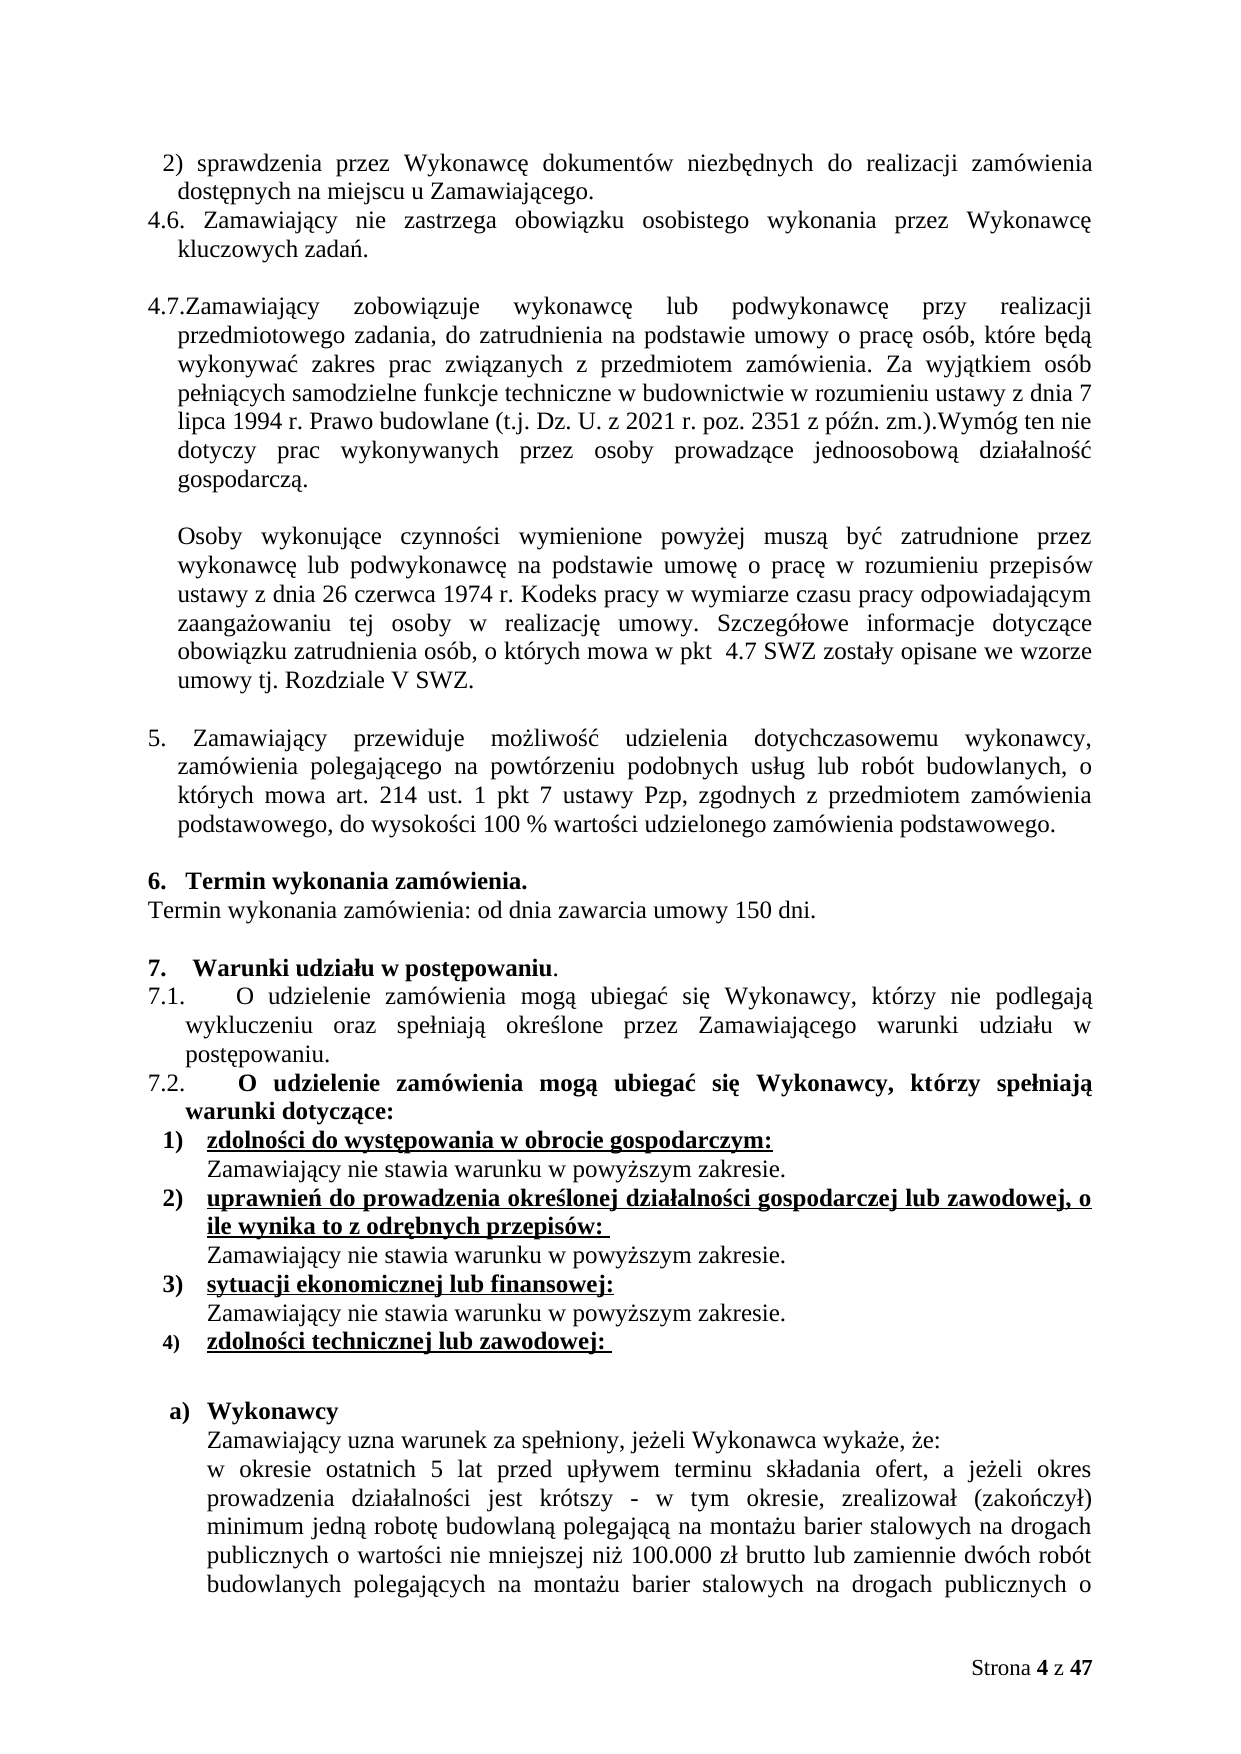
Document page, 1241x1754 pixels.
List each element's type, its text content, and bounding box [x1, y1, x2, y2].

list zdolności technicznej lub zawodowej: [162, 1326, 1093, 1355]
text Osoby wykonujące czynności wymienione powyżej muszą być zatrudnione przez wykonawcę lub podwykonawcę na podstawie umowę o pracę w rozumieniu przepisów ustawy z dnia 26 czerwca 1974 r. Kodeks pracy w wymiarze czasu pracy odpowiadającym zaangażowaniu tej osoby w realizację umowy. Szczegółowe informacje dotyczące obowiązku zatrudnienia osób, o których mowa w pkt 4.7 SWZ zostały opisane we wzorze umowy tj. Rozdziale V SWZ. [177, 521, 1093, 694]
list uprawnień do prowadzenia określonej działalności gospodarczej lub zawodowej, o ile wynika to z odrębnych przepisów: [162, 1183, 1093, 1240]
list sytuacji ekonomicznej lub finansowej: [162, 1269, 1093, 1298]
text 4.6. Zamawiający nie zastrzega obowiązku osobistego wykonania przez Wykonawcę kluczowych zadań. [148, 205, 1093, 263]
list Zamawiający nie stawia warunku w powyższym zakresie. [207, 1154, 1093, 1183]
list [207, 1454, 1093, 1598]
list Zamawiający nie stawia warunku w powyższym zakresie. [207, 1240, 1093, 1269]
list Wykonawcy [169, 1396, 1093, 1425]
list Termin wykonania zamówienia. [148, 866, 1093, 895]
text Termin wykonania zamówienia: od dnia zawarcia umowy 150 dni. [148, 895, 1093, 924]
list Zamawiający uzna warunek za spełniony, jeżeli Wykonawca wykaże, że: [207, 1425, 1093, 1454]
list O udzielenie zamówienia mogą ubiegać się Wykonawcy, którzy nie podlegają wykluczeniu oraz spełniają określone przez Zamawiającego warunki udziału w postępowaniu. [148, 981, 1093, 1068]
text Zamawiający nie stawia warunku w powyższym zakresie. [207, 1298, 1093, 1326]
list O udzielenie zamówienia mogą ubiegać się Wykonawcy, którzy spełniają warunki dotyczące: [148, 1068, 1093, 1125]
list zdolności do występowania w obrocie gospodarczym: [162, 1125, 1093, 1154]
text 4.7.Zamawiający zobowiązuje wykonawcę lub podwykonawcę przy realizacji przedmiotowego zadania, do zatrudnienia na podstawie umowy o pracę osób, które będą wykonywać zakres prac związanych z przedmiotem zamówienia. Za wyjątkiem osób pełniących samodzielne funkcje techniczne w budownictwie w rozumieniu ustawy z dnia 7 lipca 1994 r. Prawo budowlane (t.j. Dz. U. z 2021 r. poz. 2351 z późn. zm.).Wymóg ten nie dotyczy prac wykonywanych przez osoby prowadzące jednoosobową działalność gospodarczą. [148, 291, 1093, 493]
text 5. Zamawiający przewiduje możliwość udzielenia dotychczasowemu wykonawcy, zamówienia polegającego na powtórzeniu podobnych usług lub robót budowlanych, o których mowa art. 214 ust. 1 pkt 7 ustawy Pzp, zgodnych z przedmiotem zamówienia podstawowego, do wysokości 100 % wartości udzielonego zamówienia podstawowego. [148, 723, 1093, 838]
list Warunki udziału w postępowaniu. [148, 953, 1093, 981]
text 2) sprawdzenia przez Wykonawcę dokumentów niezbędnych do realizacji zamówienia dostępnych na miejscu u Zamawiającego. [162, 148, 1093, 205]
